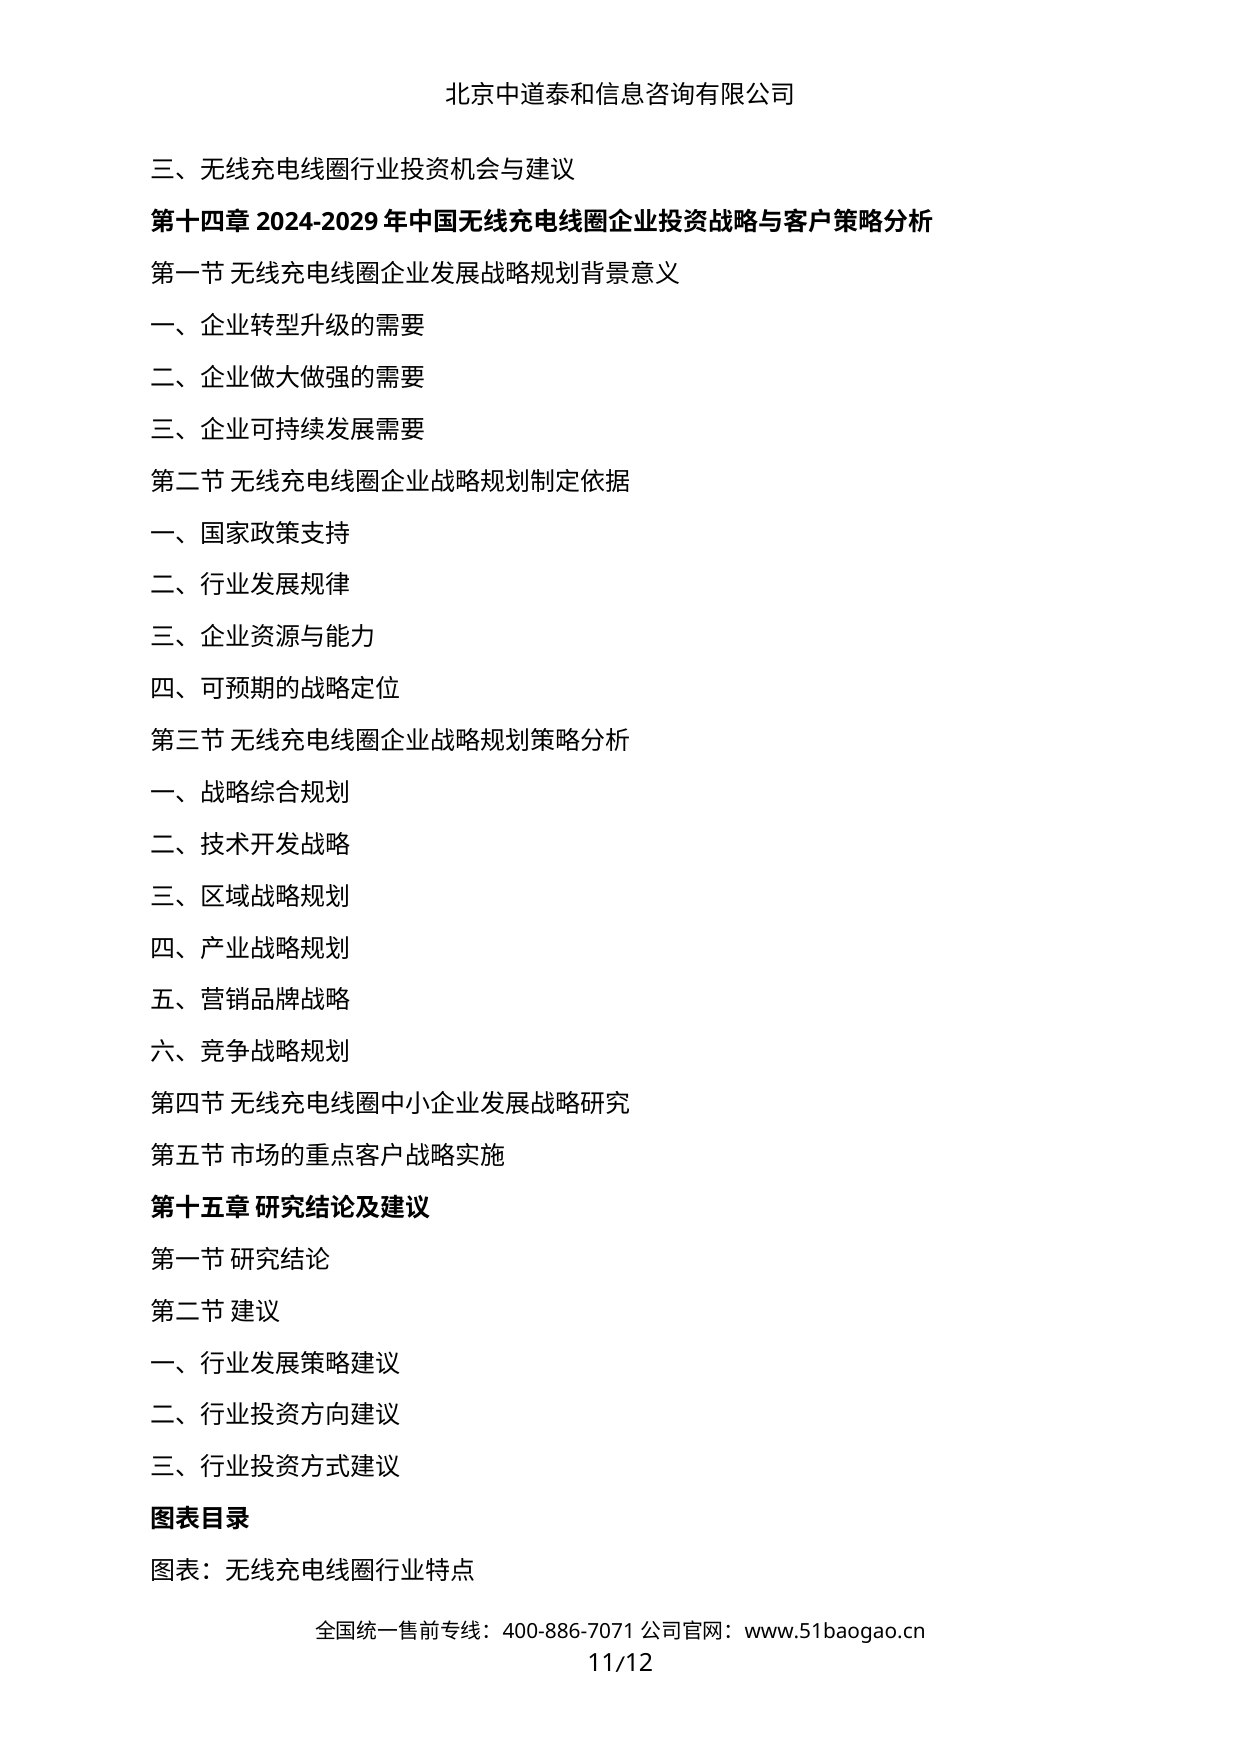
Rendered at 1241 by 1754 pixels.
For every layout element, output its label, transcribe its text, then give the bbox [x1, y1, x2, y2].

text 二、行业投资方向建议 [150, 1395, 1090, 1431]
text 第二节 建议 [150, 1291, 1090, 1327]
text 第四节 无线充电线圈中小企业发展战略研究 [150, 1084, 1090, 1120]
text 第一节 无线充电线圈企业发展战略规划背景意义 [150, 254, 1090, 290]
text 一、企业转型升级的需要 [150, 306, 1090, 342]
text 二、行业发展规律 [150, 565, 1090, 601]
text 一、行业发展策略建议 [150, 1343, 1090, 1379]
text 第二节 无线充电线圈企业战略规划制定依据 [150, 461, 1090, 497]
text 一、国家政策支持 [150, 513, 1090, 549]
text 六、竞争战略规划 [150, 1032, 1090, 1068]
text 二、技术开发战略 [150, 824, 1090, 861]
text 二、企业做大做强的需要 [150, 357, 1090, 394]
text 第三节 无线充电线圈企业战略规划策略分析 [150, 721, 1090, 757]
text 四、产业战略规划 [150, 928, 1090, 964]
text 一、战略综合规划 [150, 772, 1090, 809]
text 第十四章 2024-2029年中国无线充电线圈企业投资战略与客户策略分析 [150, 202, 1090, 238]
text 三、企业可持续发展需要 [150, 409, 1090, 446]
text 四、可预期的战略定位 [150, 669, 1090, 705]
text 第十五章 研究结论及建议 [150, 1187, 1090, 1224]
text 三、企业资源与能力 [150, 617, 1090, 653]
text 三、行业投资方式建议 [150, 1447, 1090, 1483]
text 三、无线充电线圈行业投资机会与建议 [150, 150, 1090, 186]
text 第一节 研究结论 [150, 1239, 1090, 1276]
text 三、区域战略规划 [150, 876, 1090, 912]
text 第五节 市场的重点客户战略实施 [150, 1136, 1090, 1172]
text 图表目录 [150, 1499, 1090, 1535]
text 图表：无线充电线圈行业特点 [150, 1551, 1090, 1587]
text 五、营销品牌战略 [150, 980, 1090, 1016]
